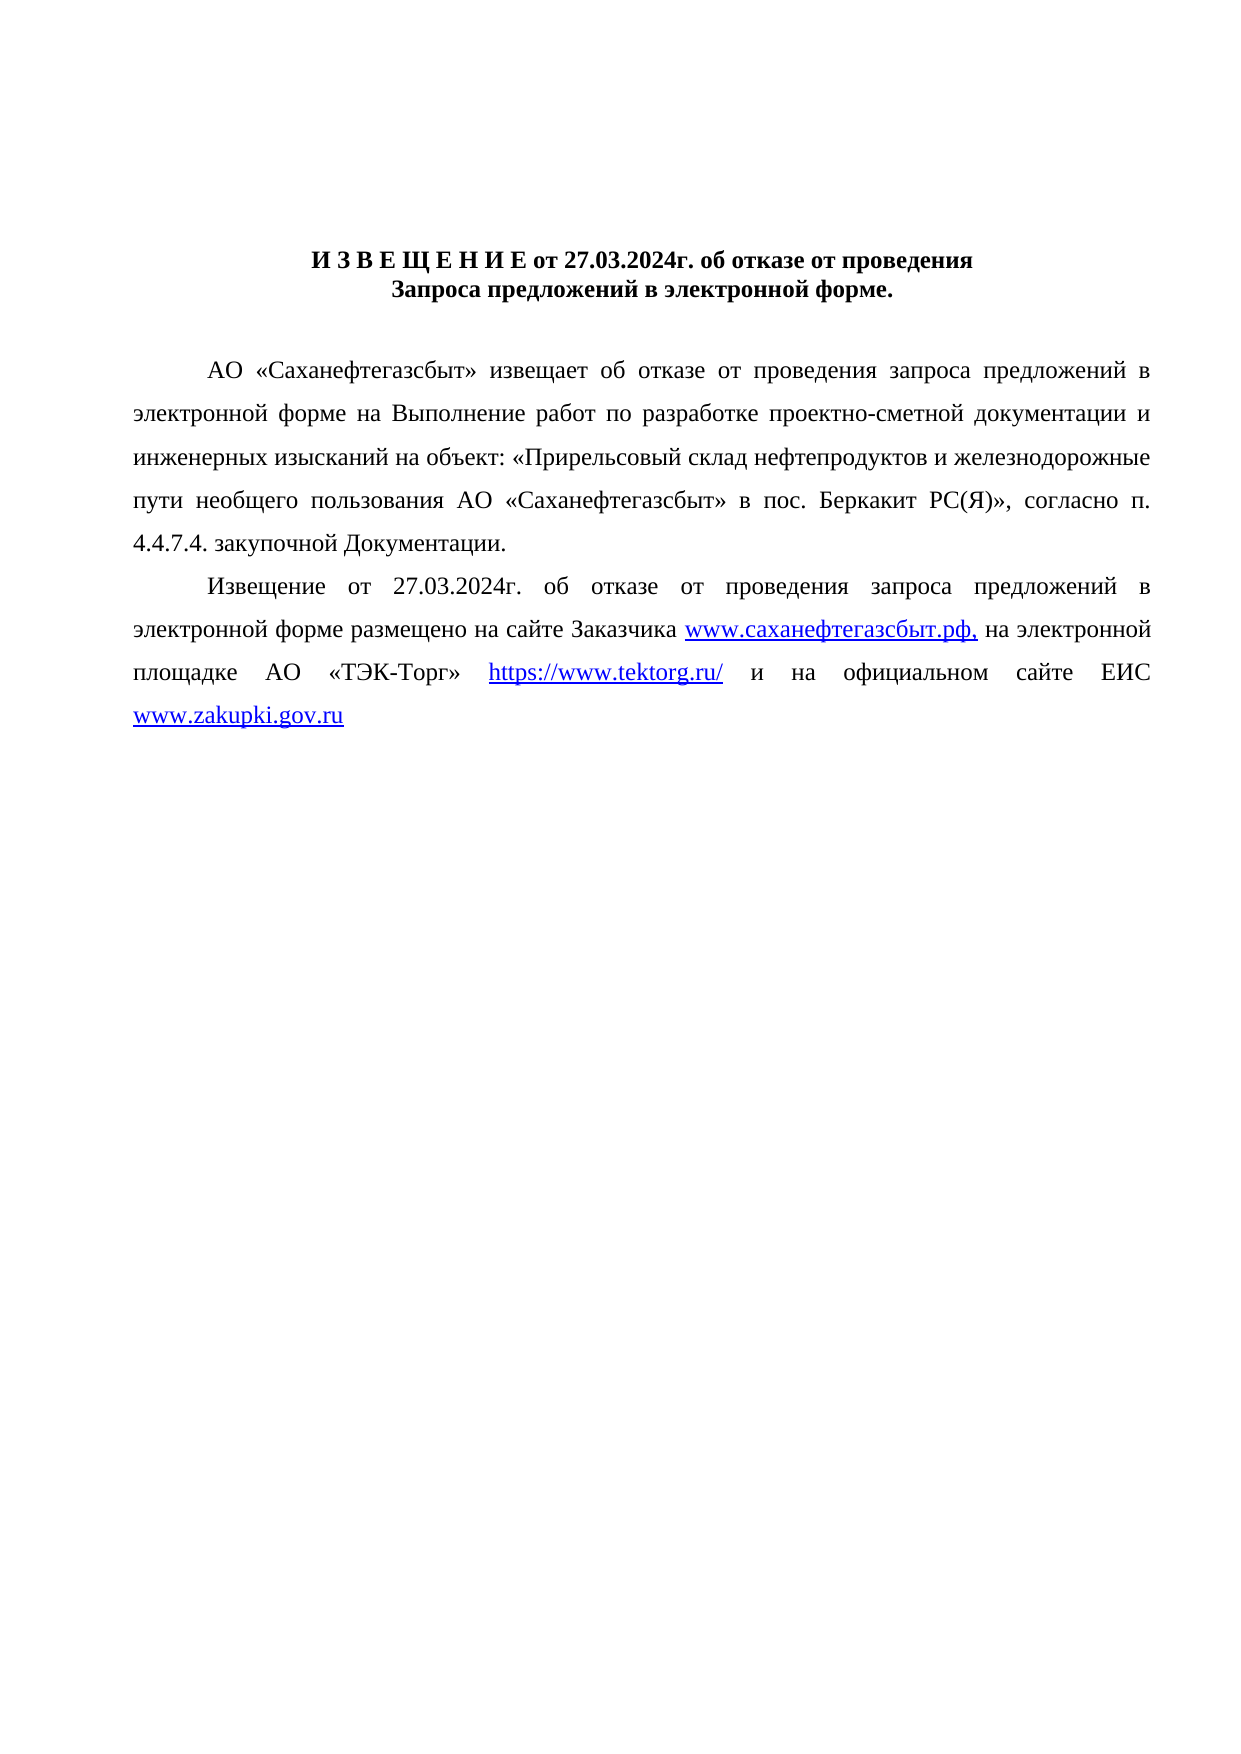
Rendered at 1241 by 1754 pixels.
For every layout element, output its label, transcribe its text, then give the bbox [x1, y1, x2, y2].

text И З В Е Щ Е Н И Е от 27.03.2024г. об отказе от проведения [133, 245, 1152, 274]
text Запроса предложений в электронной форме. [133, 274, 1152, 303]
text АО «Саханефтегазсбыт» извещает об отказе от проведения запроса предложений в электронной форме на Выполнение работ по разработке проектно-сметной документации и инженерных изысканий на объект: «Прирельсовый склад нефтепродуктов и железнодорожные пути необщего пользования АО «Саханефтегазсбыт» в пос. Беркакит РС(Я)», согласно п. 4.4.7.4. закупочной Документации. [133, 355, 1152, 557]
text Извещение от 27.03.2024г. об отказе от проведения запроса предложений в электронной форме размещено на сайте Заказчика www.саханефтегазсбыт.рф, на электронной площадке АО «ТЭК-Торг» https://www.tektorg.ru/ и на официальном сайте ЕИС www.zakupki.gov.ru [133, 571, 1152, 729]
